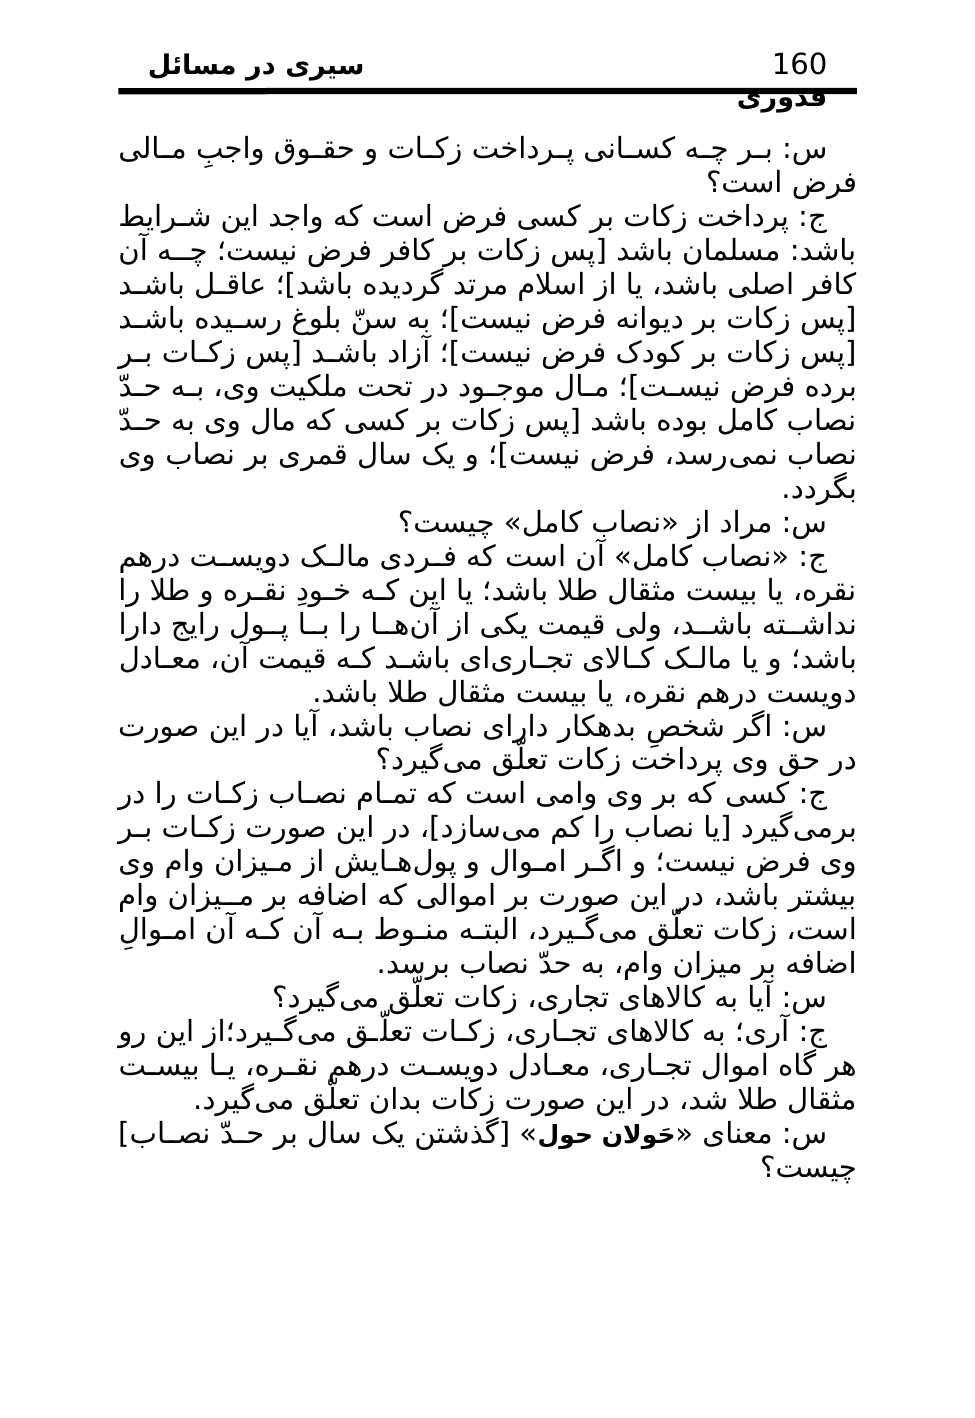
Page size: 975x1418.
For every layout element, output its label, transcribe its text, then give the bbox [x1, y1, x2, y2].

text ج: «نصاب کامل» آن است که فردی مالک دویست درهم نقره، یا بیست مثقال طلا باشد؛ یا این که خودِ نقره و طلا را نداشته باشد، ولی قیمت یکی از آن‌ها را با پول رایج دارا باشد؛‌ و یا مالک کالای تجاری‌ای باشد که قیمت آن، معادل دویست درهم نقره، یا بیست مثقال طلا باشد. [118, 539, 857, 709]
text س: معنای «حَولان حول» [گذشتن یک سال بر حدّ نصاب] چیست؟ [118, 1116, 857, 1184]
text ج: آری؛ به کالاهای تجاری، زکات تعلّق می‌گیرد؛‌از این رو هر گاه اموال تجاری، معادل دویست درهم نقره، یا بیست مثقال طلا شد، در این صورت زکات بدان تعلّق می‌گیرد. [118, 1014, 857, 1116]
text ج: پرداخت زکات بر کسی فرض است که واجد این شرایط باشد: مسلمان باشد [پس زکات بر کافر فرض نیست؛ چه آن کافر اصلی باشد، یا از اسلام مرتد گردیده باشد]؛ عاقل باشد [پس زکات بر دیوانه فرض نیست]؛ به سنّ بلوغ رسیده باشد [پس زکات بر کودک فرض نیست]؛ آزاد باشد [پس زکات بر برده فرض نیست]؛ مال موجود در تحت ملکیت وی، به حدّ نصاب کامل بوده باشد [پس زکات بر کسی که مال وی به حدّ نصاب نمی‌رسد، فرض نیست]؛ و یک سال قمری بر نصاب وی بگردد. [118, 199, 857, 505]
text ج: کسی که بر وی وامی است که تمام نصاب زکات را در برمی‌گیرد [یا نصاب را کم می‌سازد]، در این صورت زکات بر وی فرض نیست؛ و اگر اموال و پول‌هایش از میزان وام وی بیشتر باشد، در این صورت بر اموالی که اضافه بر میزان وام است، زکات تعلّق می‌گیرد، البته منوط به آن که آن اموالِ اضافه بر میزان وام، به حدّ نصاب برسد. [118, 777, 857, 981]
text س: بر چه کسانی پرداخت زکات و حقوق واجبِ مالی فرض است؟ [118, 132, 857, 199]
text س: مراد از «نصاب کامل» چیست؟ [118, 505, 857, 539]
text س: اگر شخصِ بدهکار دارای نصاب باشد، آیا در این صورت در حق وی پرداخت زکات تعلّق می‌گیرد؟ [118, 709, 857, 777]
text س: آیا به کالاهای تجاری، زکات تعلّق می‌گیرد؟ [118, 981, 857, 1014]
